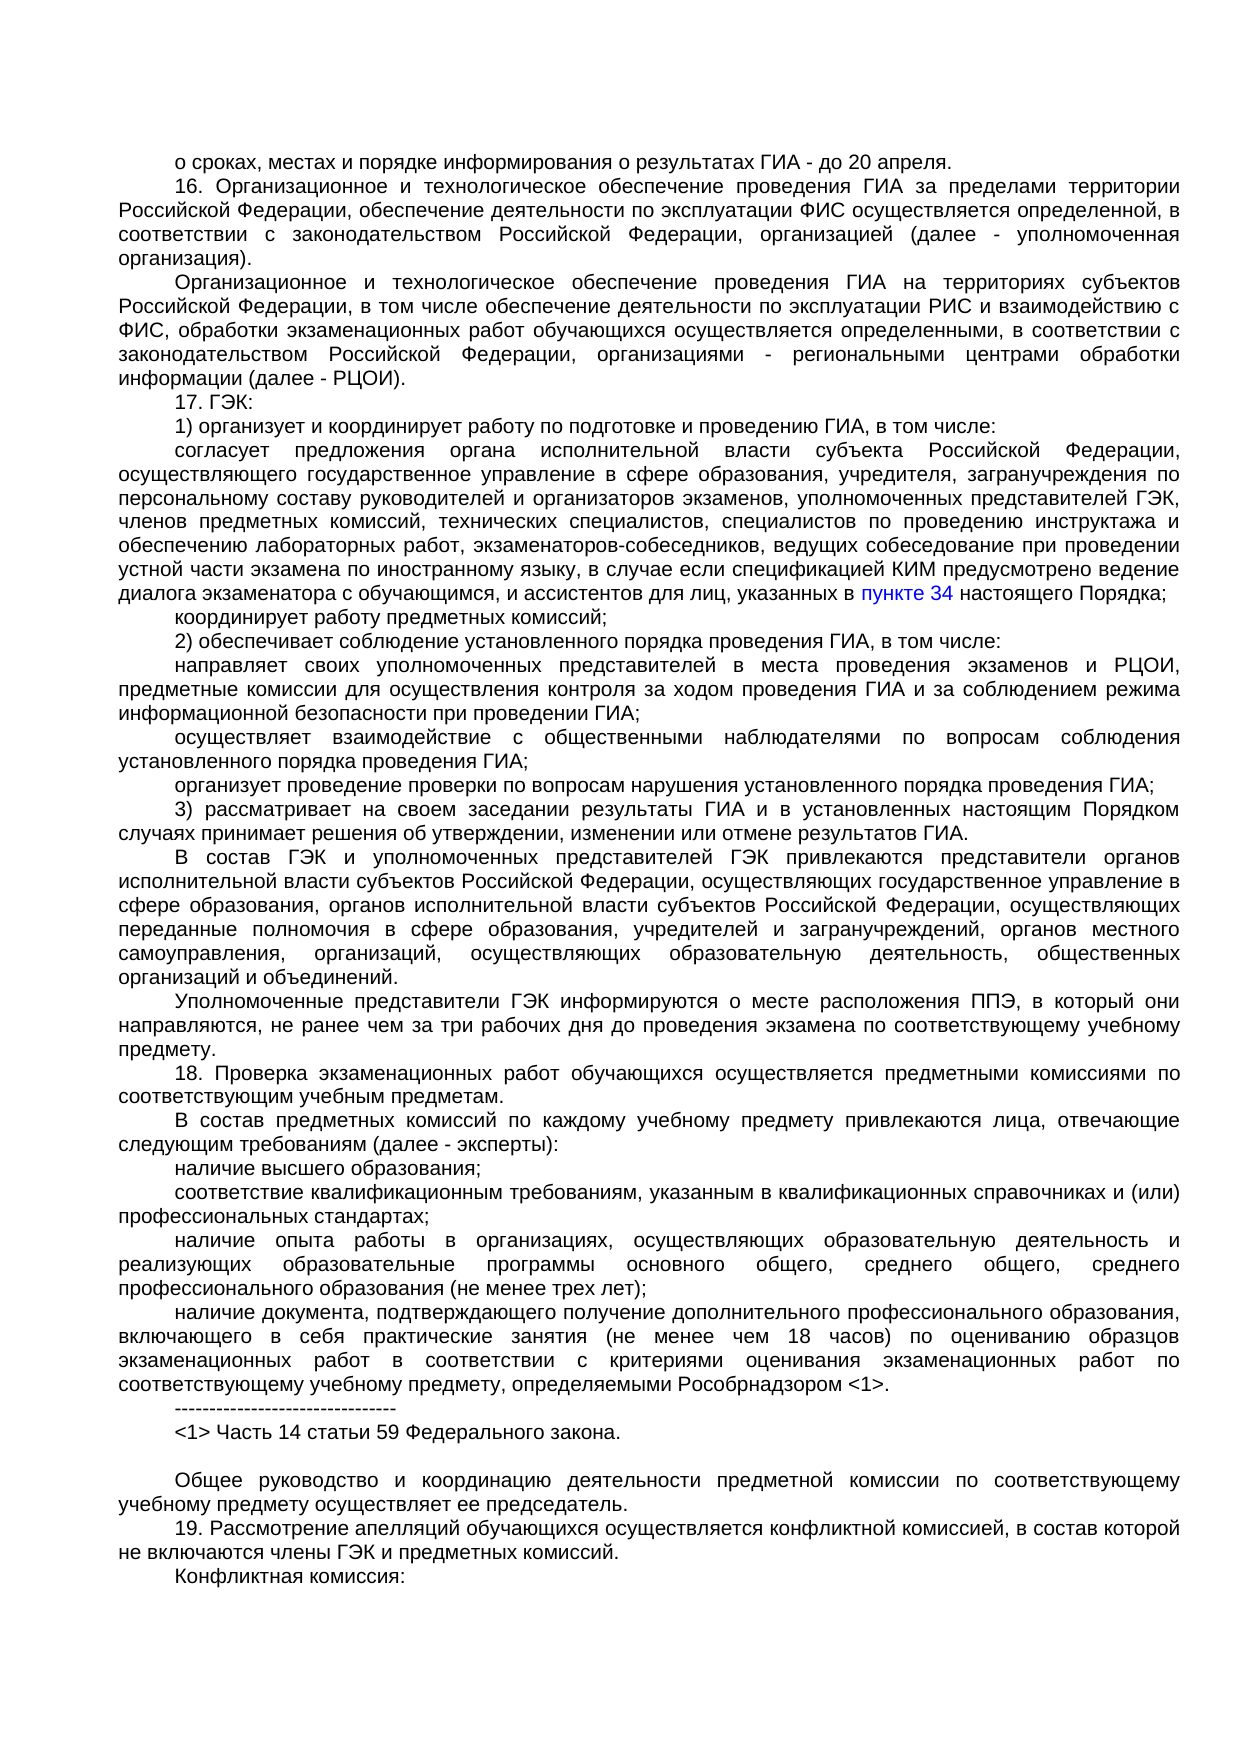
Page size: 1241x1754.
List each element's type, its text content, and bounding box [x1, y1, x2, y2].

text Уполномоченные представители ГЭК информируются о месте расположения ППЭ, в который они направляются, не ранее чем за три рабочих дня до проведения экзамена по соответствующему учебному предмету. [118, 988, 1181, 1060]
text Организационное и технологическое обеспечение проведения ГИА на территориях субъектов Российской Федерации, в том числе обеспечение деятельности по эксплуатации РИС и взаимодействию с ФИС, обработки экзаменационных работ обучающихся осуществляется определенными, в соответствии с законодательством Российской Федерации, организациями - региональными центрами обработки информации (далее - РЦОИ). [118, 270, 1181, 389]
text В состав ГЭК и уполномоченных представителей ГЭК привлекаются представители органов исполнительной власти субъектов Российской Федерации, осуществляющих государственное управление в сфере образования, органов исполнительной власти субъектов Российской Федерации, осуществляющих переданные полномочия в сфере образования, учредителей и загранучреждений, органов местного самоуправления, организаций, осуществляющих образовательную деятельность, общественных организаций и объединений. [118, 845, 1181, 988]
text организует проведение проверки по вопросам нарушения установленного порядка проведения ГИА; [118, 773, 1181, 797]
text координирует работу предметных комиссий; [118, 605, 1181, 629]
text 1) организует и координирует работу по подготовке и проведению ГИА, в том числе: [118, 413, 1181, 437]
text 19. Рассмотрение апелляций обучающихся осуществляется конфликтной комиссией, в состав которой не включаются члены ГЭК и предметных комиссий. [118, 1516, 1181, 1563]
text 18. Проверка экзаменационных работ обучающихся осуществляется предметными комиссиями по соответствующим учебным предметам. [118, 1060, 1181, 1108]
text В состав предметных комиссий по каждому учебному предмету привлекаются лица, отвечающие следующим требованиям (далее - эксперты): [118, 1108, 1181, 1156]
text наличие высшего образования; [118, 1156, 1181, 1180]
text 2) обеспечивает соблюдение установленного порядка проведения ГИА, в том числе: [118, 629, 1181, 653]
text 16. Организационное и технологическое обеспечение проведения ГИА за пределами территории Российской Федерации, обеспечение деятельности по эксплуатации ФИС осуществляется определенной, в соответствии с законодательством Российской Федерации, организацией (далее - уполномоченная организация). [118, 174, 1181, 270]
text наличие опыта работы в организациях, осуществляющих образовательную деятельность и реализующих образовательные программы основного общего, среднего общего, среднего профессионального образования (не менее трех лет); [118, 1228, 1181, 1300]
text согласует предложения органа исполнительной власти субъекта Российской Федерации, осуществляющего государственное управление в сфере образования, учредителя, загранучреждения по персональному составу руководителей и организаторов экзаменов, уполномоченных представителей ГЭК, членов предметных комиссий, технических специалистов, специалистов по проведению инструктажа и обеспечению лабораторных работ, экзаменаторов-собеседников, ведущих собеседование при проведении устной части экзамена по иностранному языку, в случае если спецификацией КИМ предусмотрено ведение диалога экзаменатора с обучающимся, и ассистентов для лиц, указанных в пункте 34 настоящего Порядка; [118, 437, 1181, 605]
text соответствие квалификационным требованиям, указанным в квалификационных справочниках и (или) профессиональных стандартах; [118, 1180, 1181, 1228]
text -------------------------------- [118, 1396, 1181, 1420]
text <1> Часть 14 статьи 59 Федерального закона. [118, 1420, 1181, 1444]
text осуществляет взаимодействие с общественными наблюдателями по вопросам соблюдения установленного порядка проведения ГИА; [118, 725, 1181, 773]
text Общее руководство и координацию деятельности предметной комиссии по соответствующему учебному предмету осуществляет ее председатель. [118, 1468, 1181, 1516]
text наличие документа, подтверждающего получение дополнительного профессионального образования, включающего в себя практические занятия (не менее чем 18 часов) по оцениванию образцов экзаменационных работ в соответствии с критериями оценивания экзаменационных работ по соответствующему учебному предмету, определяемыми Рособрнадзором <1>. [118, 1300, 1181, 1396]
text направляет своих уполномоченных представителей в места проведения экзаменов и РЦОИ, предметные комиссии для осуществления контроля за ходом проведения ГИА и за соблюдением режима информационной безопасности при проведении ГИА; [118, 653, 1181, 725]
text о сроках, местах и порядке информирования о результатах ГИА - до 20 апреля. [118, 150, 1181, 174]
text 3) рассматривает на своем заседании результаты ГИА и в установленных настоящим Порядком случаях принимает решения об утверждении, изменении или отмене результатов ГИА. [118, 797, 1181, 845]
text 17. ГЭК: [118, 389, 1181, 413]
text Конфликтная комиссия: [118, 1563, 1181, 1587]
